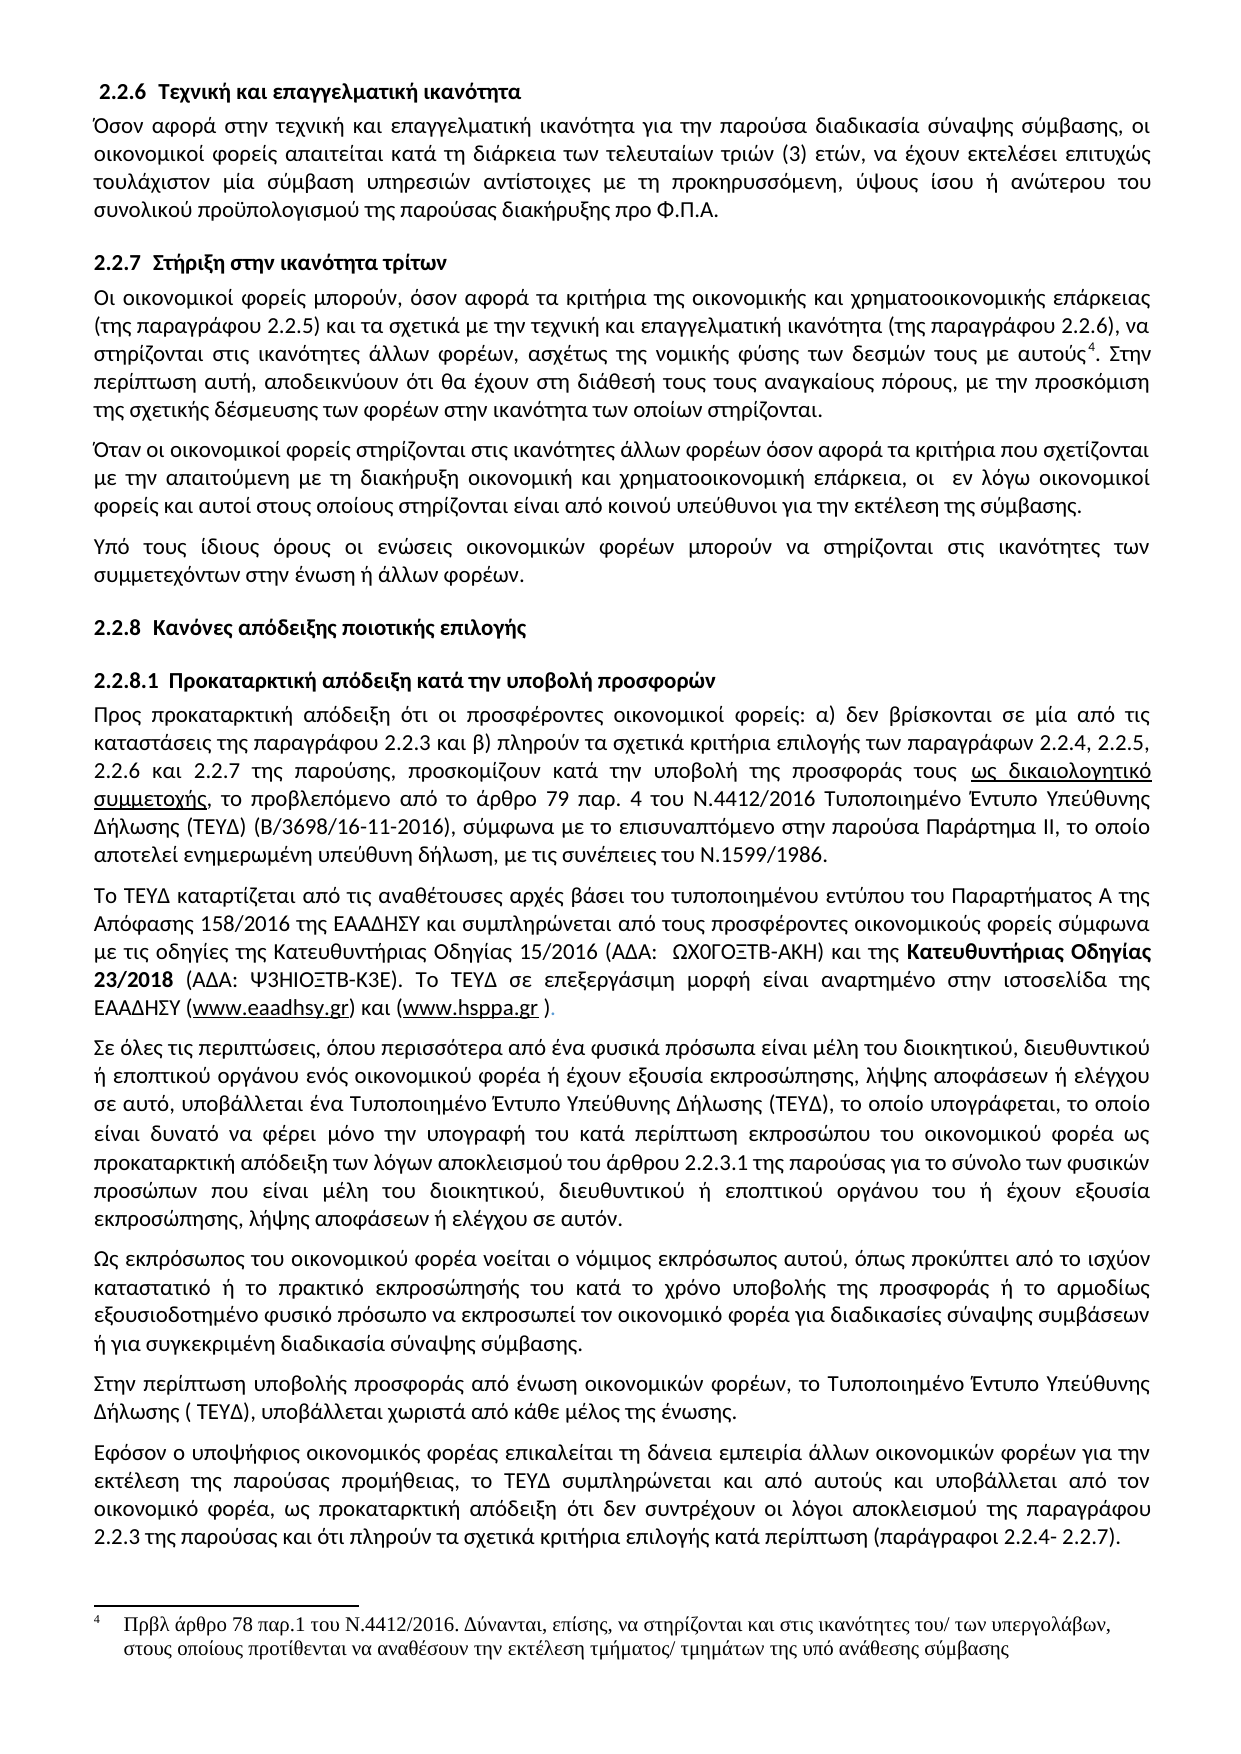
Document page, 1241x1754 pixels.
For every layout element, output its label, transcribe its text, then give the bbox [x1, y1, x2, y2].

text Όσον αφορά στην τεχνική και επαγγελματική ικανότητα για την παρούσα διαδικασία σύναψης σύμβασης, οι οικονομικοί φορείς απαιτείται κατά τη διάρκεια των τελευταίων τριών (3) ετών, να έχουν εκτελέσει επιτυχώς τουλάχιστον μία σύμβαση υπηρεσιών αντίστοιχες με τη προκηρυσσόμενη, ύψους ίσου ή ανώτερου του συνολικού προϋπολογισμού της παρούσας διακήρυξης προ Φ.Π.Α. [94, 111, 1151, 223]
text Προς προκαταρκτική απόδειξη ότι οι προσφέροντες οικονομικοί φορείς: α) δεν βρίσκονται σε μία από τις καταστάσεις της παραγράφου 2.2.3 και β) πληρούν τα σχετικά κριτήρια επιλογής των παραγράφων 2.2.4, 2.2.5, 2.2.6 και 2.2.7 της παρούσης, προσκομίζουν κατά την υποβολή της προσφοράς τους ως δικαιολογητικό συμμετοχής, το προβλεπόμενο από το άρθρο 79 παρ. 4 του Ν.4412/2016 Τυποποιημένο Έντυπο Υπεύθυνης Δήλωσης (ΤΕΥΔ) (Β/3698/16-11-2016), σύμφωνα με το επισυναπτόμενο στην παρούσα Παράρτημα ΙΙ, το οποίο αποτελεί ενημερωμένη υπεύθυνη δήλωση, με τις συνέπειες του Ν.1599/1986. [94, 700, 1151, 868]
subtitle 2.2.6 Τεχνική και επαγγελματική ικανότητα [94, 77, 1151, 105]
text Ως εκπρόσωπος του οικονομικού φορέα νοείται ο νόμιμος εκπρόσωπος αυτού, όπως προκύπτει από το ισχύον καταστατικό ή το πρακτικό εκπροσώπησής του κατά το χρόνο υποβολής της προσφοράς ή το αρμοδίως εξουσιοδοτημένο φυσικό πρόσωπο να εκπροσωπεί τον οικονομικό φορέα για διαδικασίες σύναψης συμβάσεων ή για συγκεκριμένη διαδικασία σύναψης σύμβασης. [94, 1244, 1151, 1357]
text Υπό τους ίδιους όρους οι ενώσεις οικονομικών φορέων μπορούν να στηρίζονται στις ικανότητες των συμμετεχόντων στην ένωση ή άλλων φορέων. [94, 532, 1151, 588]
text Το ΤΕΥΔ καταρτίζεται από τις αναθέτουσες αρχές βάσει του τυποποιημένου εντύπου του Παραρτήματος Α της Απόφασης 158/2016 της ΕΑΑΔΗΣΥ και συμπληρώνεται από τους προσφέροντες οικονομικούς φορείς σύμφωνα με τις οδηγίες της Κατευθυντήριας Οδηγίας 15/2016 (ΑΔΑ: ΩΧ0ΓΟΞΤΒ-ΑΚΗ) και της Κατευθυντήριας Οδηγίας 23/2018 (ΑΔΑ: Ψ3ΗΙΟΞΤΒ-Κ3Ε). Το ΤΕΥΔ σε επεξεργάσιμη μορφή είναι αναρτημένο στην ιστοσελίδα της ΕΑΑΔΗΣΥ (www.eaadhsy.gr) και (www.hsppa.gr ). [94, 881, 1151, 1021]
text Όταν οι οικονομικοί φορείς στηρίζονται στις ικανότητες άλλων φορέων όσον αφορά τα κριτήρια που σχετίζονται με την απαιτούμενη με τη διακήρυξη οικονομική και χρηματοοικονομική επάρκεια, οι εν λόγω οικονομικοί φορείς και αυτοί στους οποίους στηρίζονται είναι από κοινού υπεύθυνοι για την εκτέλεση της σύμβασης. [94, 435, 1151, 519]
text Σε όλες τις περιπτώσεις, όπου περισσότερα από ένα φυσικά πρόσωπα είναι μέλη του διοικητικού, διευθυντικού ή εποπτικού οργάνου ενός οικονομικού φορέα ή έχουν εξουσία εκπροσώπησης, λήψης αποφάσεων ή ελέγχου σε αυτό, υποβάλλεται ένα Τυποποιημένο Έντυπο Υπεύθυνης Δήλωσης (ΤΕΥΔ), το οποίο υπογράφεται, το οποίο είναι δυνατό να φέρει μόνο την υπογραφή του κατά περίπτωση εκπροσώπου του οικονομικού φορέα ως προκαταρκτική απόδειξη των λόγων αποκλεισμού του άρθρου 2.2.3.1 της παρούσας για το σύνολο των φυσικών προσώπων που είναι μέλη του διοικητικού, διευθυντικού ή εποπτικού οργάνου του ή έχουν εξουσία εκπροσώπησης, λήψης αποφάσεων ή ελέγχου σε αυτόν. [94, 1033, 1151, 1232]
text Εφόσον ο υποψήφιος οικονομικός φορέας επικαλείται τη δάνεια εμπειρία άλλων οικονομικών φορέων για την εκτέλεση της παρούσας προμήθειας, το ΤΕΥΔ συμπληρώνεται και από αυτούς και υποβάλλεται από τον οικονομικό φορέα, ως προκαταρκτική απόδειξη ότι δεν συντρέχουν οι λόγοι αποκλεισμού της παραγράφου 2.2.3 της παρούσας και ότι πληρούν τα σχετικά κριτήρια επιλογής κατά περίπτωση (παράγραφοι 2.2.4- 2.2.7). [94, 1438, 1151, 1550]
subtitle 2.2.8.1 Προκαταρκτική απόδειξη κατά την υποβολή προσφορών [94, 666, 1151, 694]
subtitle 2.2.7 Στήριξη στην ικανότητα τρίτων [94, 248, 1151, 276]
text Οι οικονομικοί φορείς μπορούν, όσον αφορά τα κριτήρια της οικονομικής και χρηματοοικονομικής επάρκειας (της παραγράφου 2.2.5) και τα σχετικά με την τεχνική και επαγγελματική ικανότητα (της παραγράφου 2.2.6), να στηρίζονται στις ικανότητες άλλων φορέων, ασχέτως της νομικής φύσης των δεσμών τους με αυτούς. Στην περίπτωση αυτή, αποδεικνύουν ότι θα έχουν στη διάθεσή τους τους αναγκαίους πόρους, με την προσκόμιση της σχετικής δέσμευσης των φορέων στην ικανότητα των οποίων στηρίζονται. [94, 283, 1151, 423]
subtitle 2.2.8 Κανόνες απόδειξης ποιοτικής επιλογής [94, 613, 1151, 641]
text Στην περίπτωση υποβολής προσφοράς από ένωση οικονομικών φορέων, το Τυποποιημένο Έντυπο Υπεύθυνης Δήλωσης ( ΤΕΥΔ), υποβάλλεται χωριστά από κάθε μέλος της ένωσης. [94, 1369, 1151, 1425]
